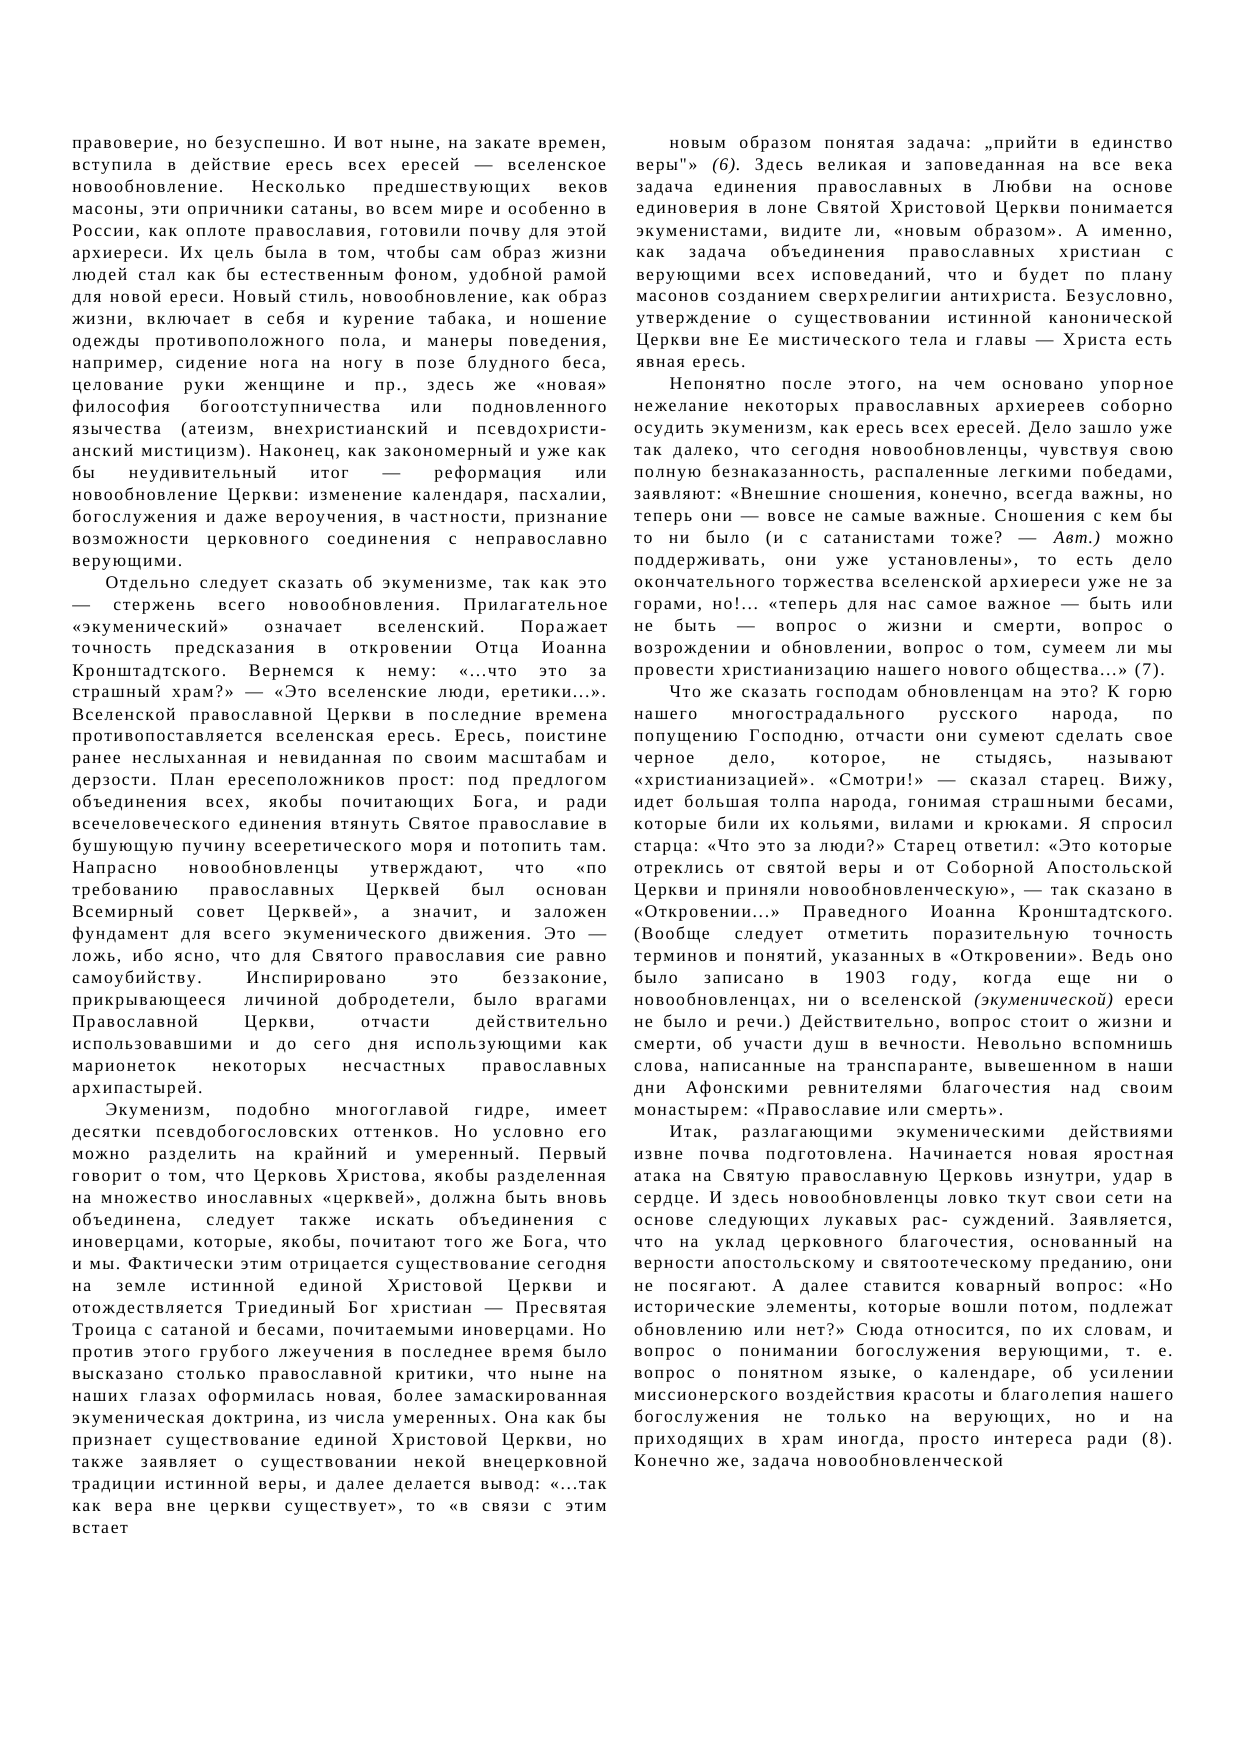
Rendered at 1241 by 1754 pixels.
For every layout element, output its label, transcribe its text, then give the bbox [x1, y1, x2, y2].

text новым образом понятая задача: „прийти в единство веры"» (6). Здесь великая и заповеданная на все века задача единения православных в Любви на основе единоверия в лоне Святой Христовой Церкви понимается экуменистами, видите ли, «новым образом». А именно, как задача объединения православных христиан с верующими всех исповеданий, что и будет по плану масонов созданием сверхрелигии антихриста. Безусловно, утверждение о существовании истинной канонической Церкви вне Ее мистического тела и главы — Христа есть явная ересь. [636, 131, 1173, 372]
text Непонятно после этого, на чем основано упорное нежелание некоторых православных архиереев соборно осудить экуменизм, как ересь всех ересей. Дело зашло уже так далеко, что сегодня новообновленцы, чувствуя свою полную безнаказанность, распаленные легкими победами, заявляют: «Внешние сношения, конечно, всегда важны, но теперь они — вовсе не самые важные. Сношения с кем бы то ни было (и с сатанистами тоже? — Авт.) можно поддерживать, они уже установлены», то есть дело окончательного торжества вселенской архиереси уже не за горами, но!... «теперь для нас самое важное — быть или не быть — вопрос о жизни и смерти, вопрос о возрождении и обновлении, вопрос о том, сумеем ли мы провести христианизацию нашего нового общества...» (7). [634, 372, 1173, 680]
text Экуменизм, подобно многоглавой гидре, имеет десятки псевдобогословских оттенков. Но условно его можно разделить на крайний и умеренный. Первый говорит о том, что Церковь Христова, якобы разделенная на множество инославных «церквей», должна быть вновь объединена, следует также искать объединения с иноверцами, которые, якобы, почитают того же Бога, что и мы. Фактически этим отрицается существование сегодня на земле истинной единой Христовой Церкви и отождествляется Триединый Бог христиан — Пресвятая Троица с сатаной и бесами, почитаемыми иноверцами. Но против этого грубого лжеучения в последнее время было высказано столько православной критики, что ныне на наших глазах оформилась новая, более замаскированная экуменическая доктрина, из числа умеренных. Она как бы признает существование единой Христовой Церкви, но также заявляет о существовании некой внецерковной традиции истинной веры, и далее делается вывод: «...так как вера вне церкви существует», то «в связи с этим встает [72, 1098, 607, 1538]
text Отдельно следует сказать об экуменизме, так как это — стержень всего новообновления. Прилагательное «экуменический» означает вселенский. Поражает точность предсказания в откровении Отца Иоанна Кронштадтского. Вернемся к нему: «...что это за страшный храм?» — «Это вселенские люди, еретики...». Вселенской православной Церкви в последние времена противопоставляется вселенская ересь. Ересь, поистине ранее неслыханная и невиданная по своим масштабам и дерзости. План ересеположников прост: под предлогом объединения всех, якобы почитающих Бога, и ради всечеловеческого единения втянуть Святое православие в бушующую пучину всееретического моря и потопить там. Напрасно новообновленцы утверждают, что «по требованию православных Церквей был основан Всемирный совет Церквей», а значит, и заложен фундамент для всего экуменического движения. Это — ложь, ибо ясно, что для Святого православия сие равно самоубийству. Инспирировано это беззаконие, прикрывающееся личиной добродетели, было врагами Православной Церкви, отчасти действительно использовавшими и до сего дня использующими как марионеток некоторых несчастных православных архипастырей. [72, 571, 607, 1098]
text правоверие, но безуспешно. И вот ныне, на закате времен, вступила в действие ересь всех ересей — вселенское новообновление. Несколько предшествующих веков масоны, эти опричники сатаны, во всем мире и особенно в России, как оплоте православия, готовили почву для этой архиереси. Их цель была в том, чтобы сам образ жизни людей стал как бы естественным фоном, удобной рамой для новой ереси. Новый стиль, новообновление, как образ жизни, включает в себя и курение табака, и ношение одежды противоположного пола, и манеры поведения, например, сидение нога на ногу в позе блудного беса, целование руки женщине и пр., здесь же «новая» философия богоотступничества или подновленного язычества (атеизм, внехристианский и псевдохристи- анский мистицизм). Наконец, как закономерный и уже как бы неудивительный итог — реформация или новообновление Церкви: изменение календаря, пасхалии, богослужения и даже вероучения, в частности, признание возможности церковного соединения с неправославно верующими. [72, 131, 607, 571]
text Итак, разлагающими экуменическими действиями извне почва подготовлена. Начинается новая яростная атака на Святую православную Церковь изнутри, удар в сердце. И здесь новообновленцы ловко ткут свои сети на основе следующих лукавых рас- суждений. Заявляется, что на уклад церковного благочестия, основанный на верности апостольскому и святоотеческому преданию, они не посягают. А далее ставится коварный вопрос: «Но исторические элементы, которые вошли потом, подлежат обновлению или нет?» Сюда относится, по их словам, и вопрос о понимании богослужения верующими, т. е. вопрос о понятном языке, о календаре, об усилении миссионерского воздействия красоты и благолепия нашего богослужения не только на верующих, но и на приходящих в храм иногда, просто интереса ради (8). Конечно же, задача новообновленческой [634, 1119, 1173, 1471]
text Что же сказать господам обновленцам на это? К горю нашего многострадального русского народа, по попущению Господню, отчасти они сумеют сделать свое черное дело, которое, не стыдясь, называют «христианизацией». «Смотри!» — сказал старец. Вижу, идет большая толпа народа, гонимая страшными бесами, которые били их кольями, вилами и крюками. Я спросил старца: «Что это за люди?» Старец ответил: «Это которые отреклись от святой веры и от Соборной Апостольской Церкви и приняли новообновленческую», — так сказано в «Откровении...» Праведного Иоанна Кронштадтского. (Вообще следует отметить поразительную точность терминов и понятий, указанных в «Откровении». Ведь оно было записано в 1903 году, когда еще ни о новообновленцах, ни о вселенской (экуменической) ереси не было и речи.) Действительно, вопрос стоит о жизни и смерти, об участи душ в вечности. Невольно вспомнишь слова, написанные на транспаранте, вывешенном в наши дни Афонскими ревнителями благочестия над своим монастырем: «Православие или смерть». [634, 680, 1173, 1119]
